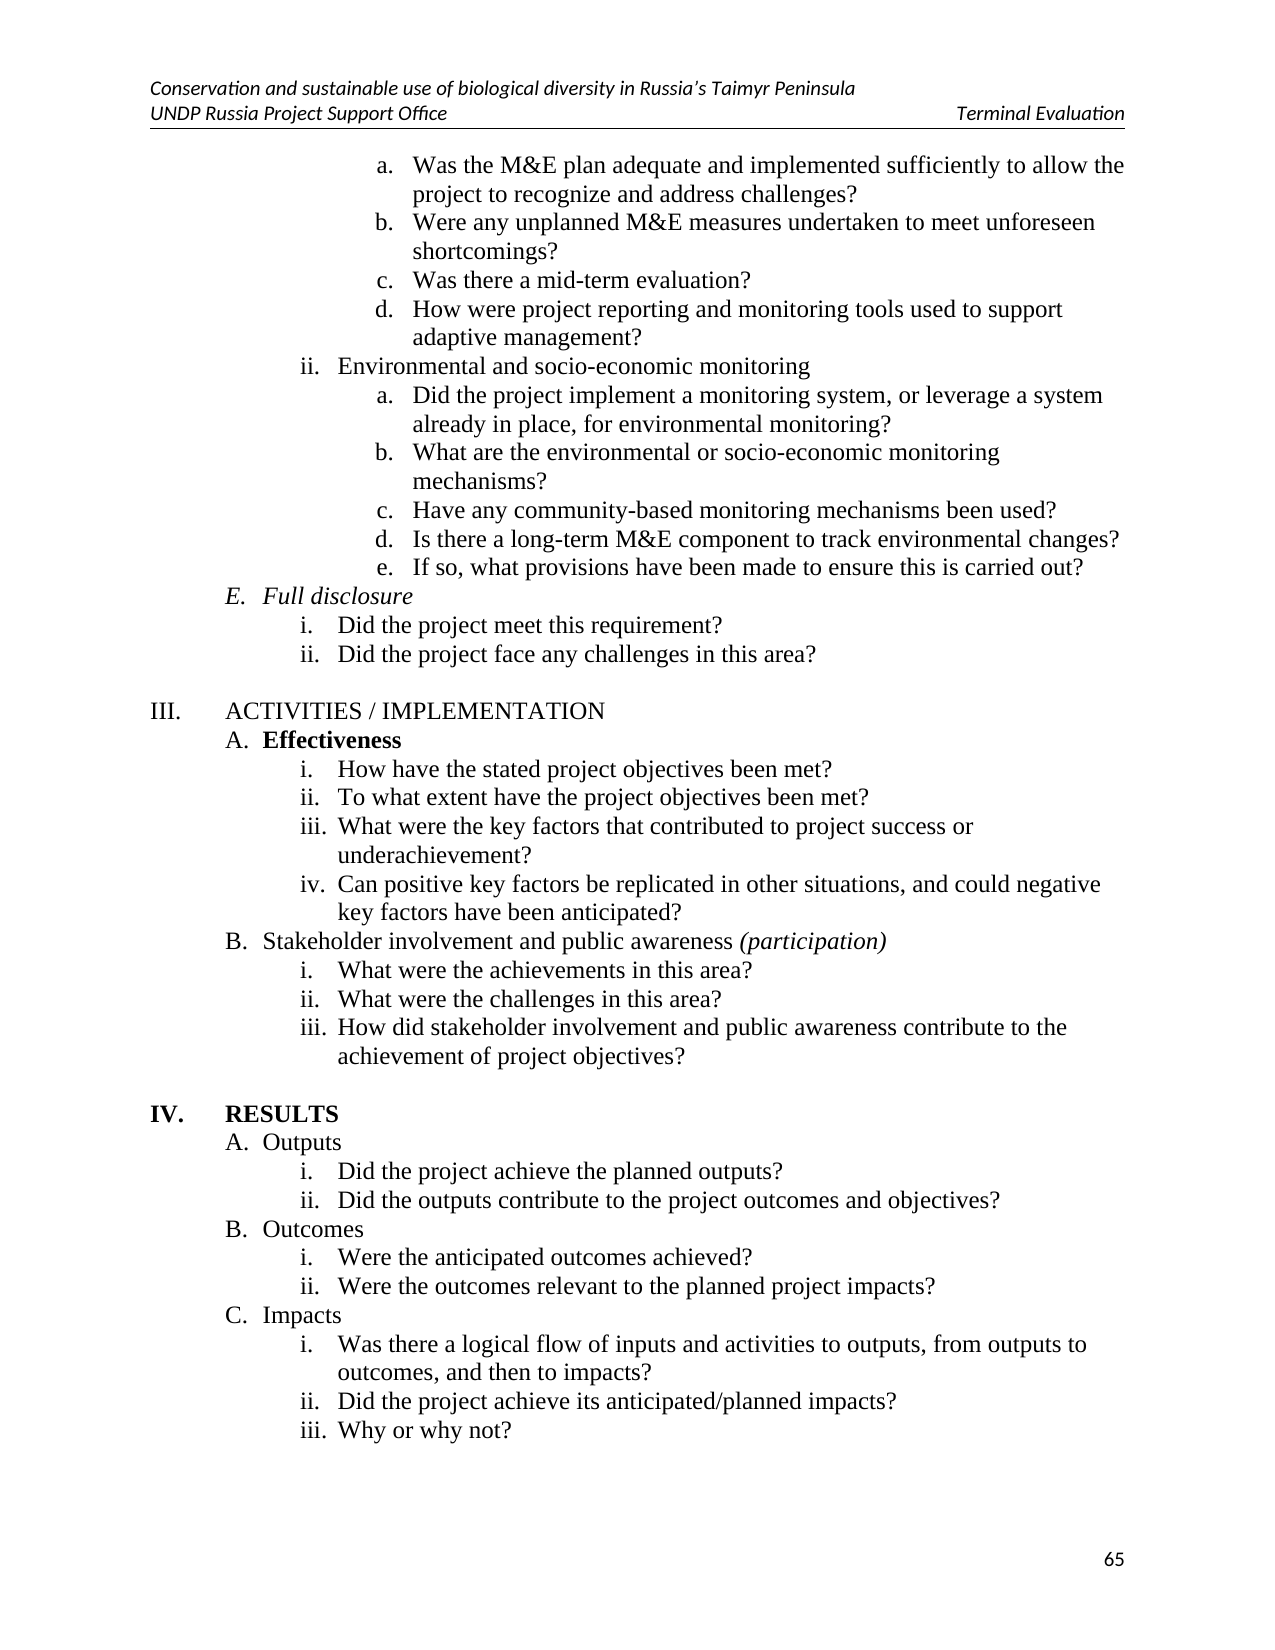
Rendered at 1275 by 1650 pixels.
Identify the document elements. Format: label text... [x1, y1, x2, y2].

list Effectiveness [225, 725, 1125, 754]
list How did stakeholder involvement and public awareness contribute to the achievement of project objectives? [300, 1012, 1125, 1070]
list Stakeholder involvement and public awareness (participation) [225, 926, 1125, 955]
list Outputs [225, 1127, 1125, 1156]
list Full disclosure [225, 581, 1125, 610]
list Have any community-based monitoring mechanisms been used? [394, 495, 1125, 524]
list Can positive key factors be replicated in other situations, and could negative key factors have been anticipated? [300, 869, 1125, 926]
list How have the stated project objectives been met? [300, 754, 1125, 782]
list Was there a mid-term evaluation? [394, 265, 1125, 294]
list What were the key factors that contributed to project success or underachievement? [300, 811, 1125, 869]
list To what extent have the project objectives been met? [300, 782, 1125, 811]
list ACTIVITIES / IMPLEMENTATION [150, 696, 1125, 725]
list RESULTS [150, 1099, 1125, 1127]
list What were the challenges in this area? [300, 984, 1125, 1012]
list How were project reporting and monitoring tools used to support adaptive management? [394, 294, 1125, 351]
list Environmental and socio-economic monitoring [300, 351, 1125, 380]
list Did the project achieve the planned outputs? [300, 1156, 1125, 1185]
list What are the environmental or socio-economic monitoring mechanisms? [394, 437, 1125, 495]
list Outcomes [225, 1214, 1125, 1242]
list Is there a long-term M&E component to track environmental changes? [394, 524, 1125, 552]
list Impacts [225, 1300, 1125, 1329]
list Did the project face any challenges in this area? [300, 639, 1125, 667]
list Were any unplanned M&E measures undertaken to meet unforeseen shortcomings? [394, 207, 1125, 265]
list Why or why not? [300, 1415, 1125, 1444]
list Were the outcomes relevant to the planned project impacts? [300, 1271, 1125, 1300]
list Were the anticipated outcomes achieved? [300, 1242, 1125, 1271]
list Did the outputs contribute to the project outcomes and objectives? [300, 1185, 1125, 1214]
list What were the achievements in this area? [300, 955, 1125, 984]
list If so, what provisions have been made to ensure this is carried out? [394, 552, 1125, 581]
list Was there a logical flow of inputs and activities to outputs, from outputs to outcomes, and then to impacts? [300, 1329, 1125, 1386]
list Did the project implement a monitoring system, or leverage a system already in place, for environmental monitoring? [394, 380, 1125, 437]
list Was the M&E plan adequate and implemented sufficiently to allow the project to recognize and address challenges? [394, 150, 1125, 207]
list Did the project achieve its anticipated/planned impacts? [300, 1386, 1125, 1415]
list Did the project meet this requirement? [300, 610, 1125, 639]
